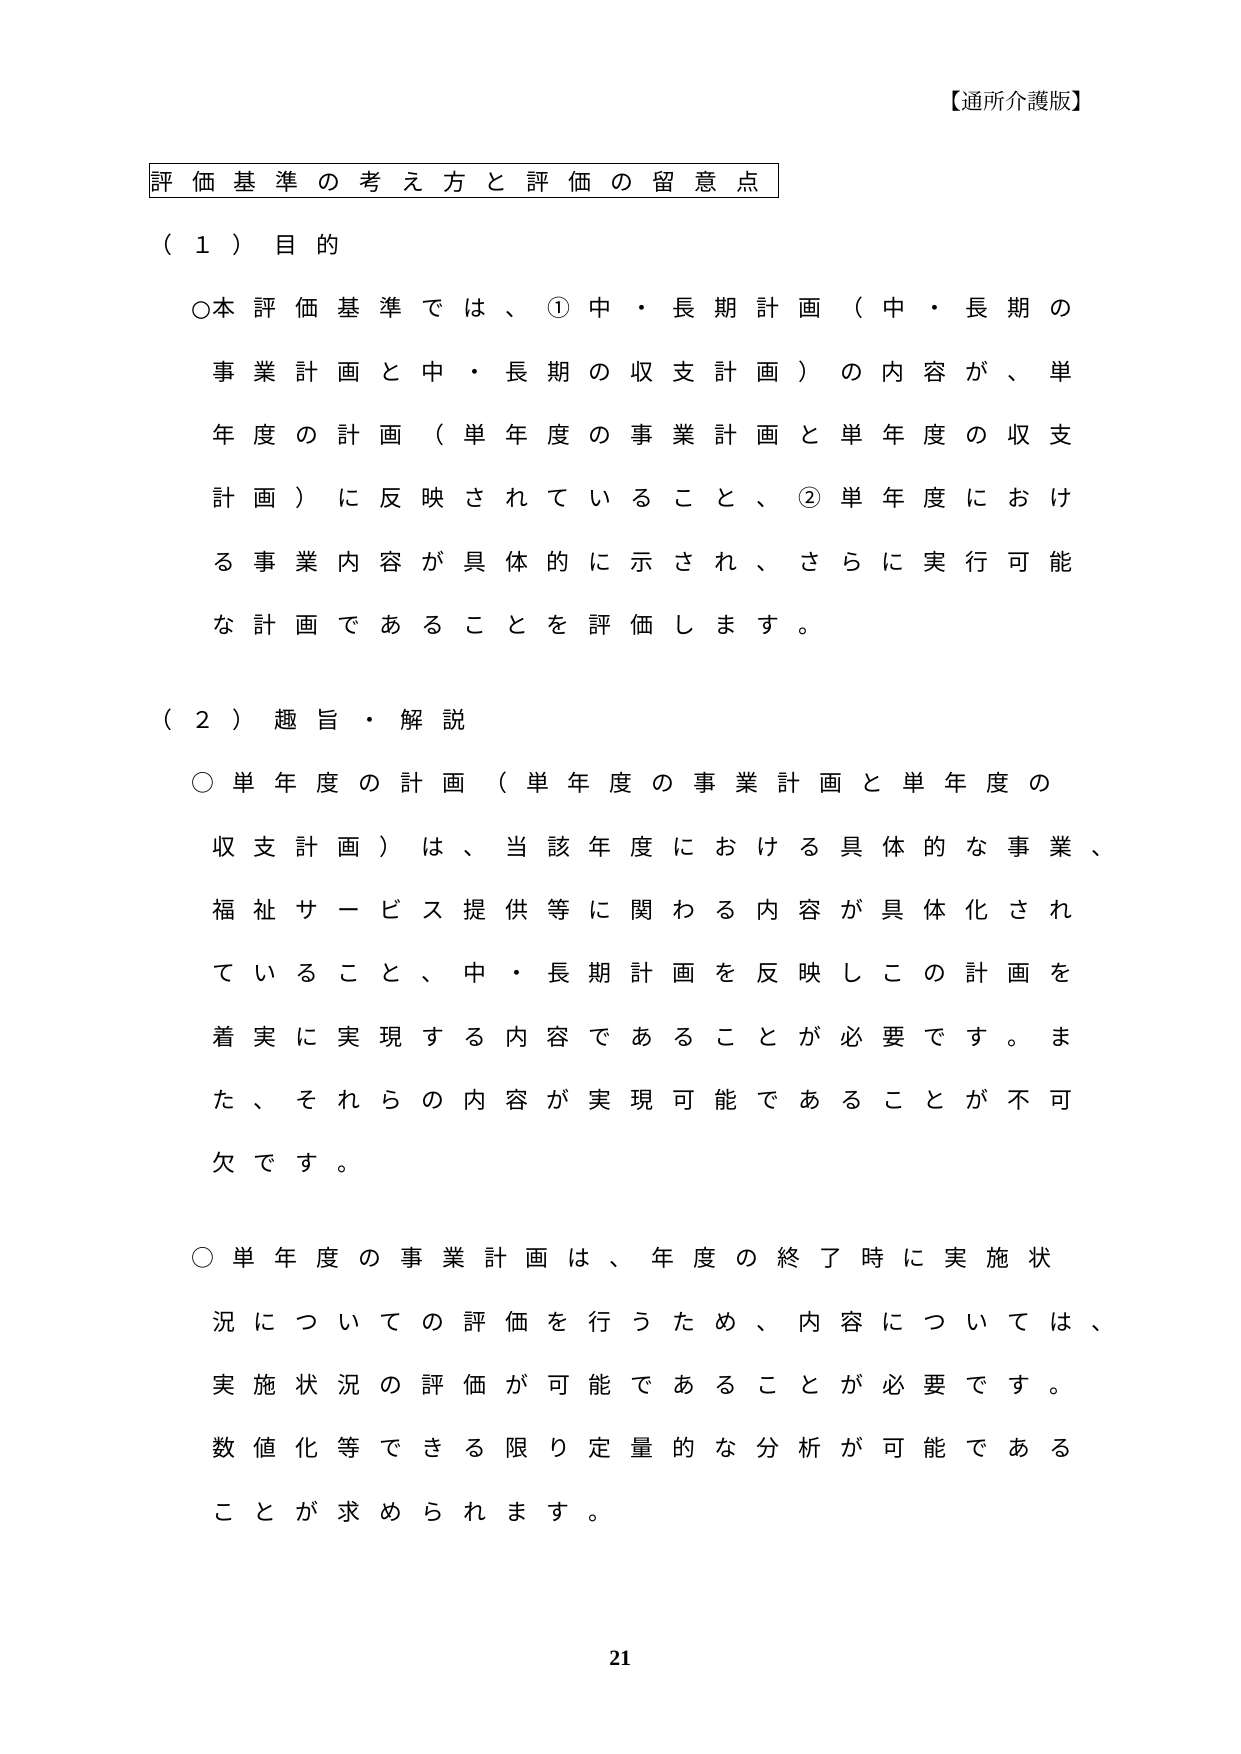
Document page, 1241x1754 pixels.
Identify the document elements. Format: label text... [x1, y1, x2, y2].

text ○単年度の計画（単年度の事業計画と単年度の収支計画）は、当該年度における具体的な事業、福祉サービス提供等に関わる内容が具体化されていること、中・長期計画を反映しこの計画を着実に実現する内容であることが必要です。また、それらの内容が実現可能であることが不可欠です。 [149, 750, 1091, 1194]
text ○単年度の事業計画は、年度の終了時に実施状況についての評価を行うため、内容については、実施状況の評価が可能であることが必要です。数値化等できる限り定量的な分析が可能であることが求められます。 [149, 1225, 1091, 1542]
text （２）趣旨・解説 [149, 687, 1091, 750]
text （１）目的 [149, 212, 1091, 275]
text 評価基準の考え方と評価の留意点 [149, 149, 1091, 212]
text ○本評価基準では、①中・長期計画（中・長期の事業計画と中・長期の収支計画）の内容が、単年度の計画（単年度の事業計画と単年度の収支計画）に反映されていること、②単年度における事業内容が具体的に示され、さらに実行可能な計画であることを評価します。 [170, 275, 1091, 655]
